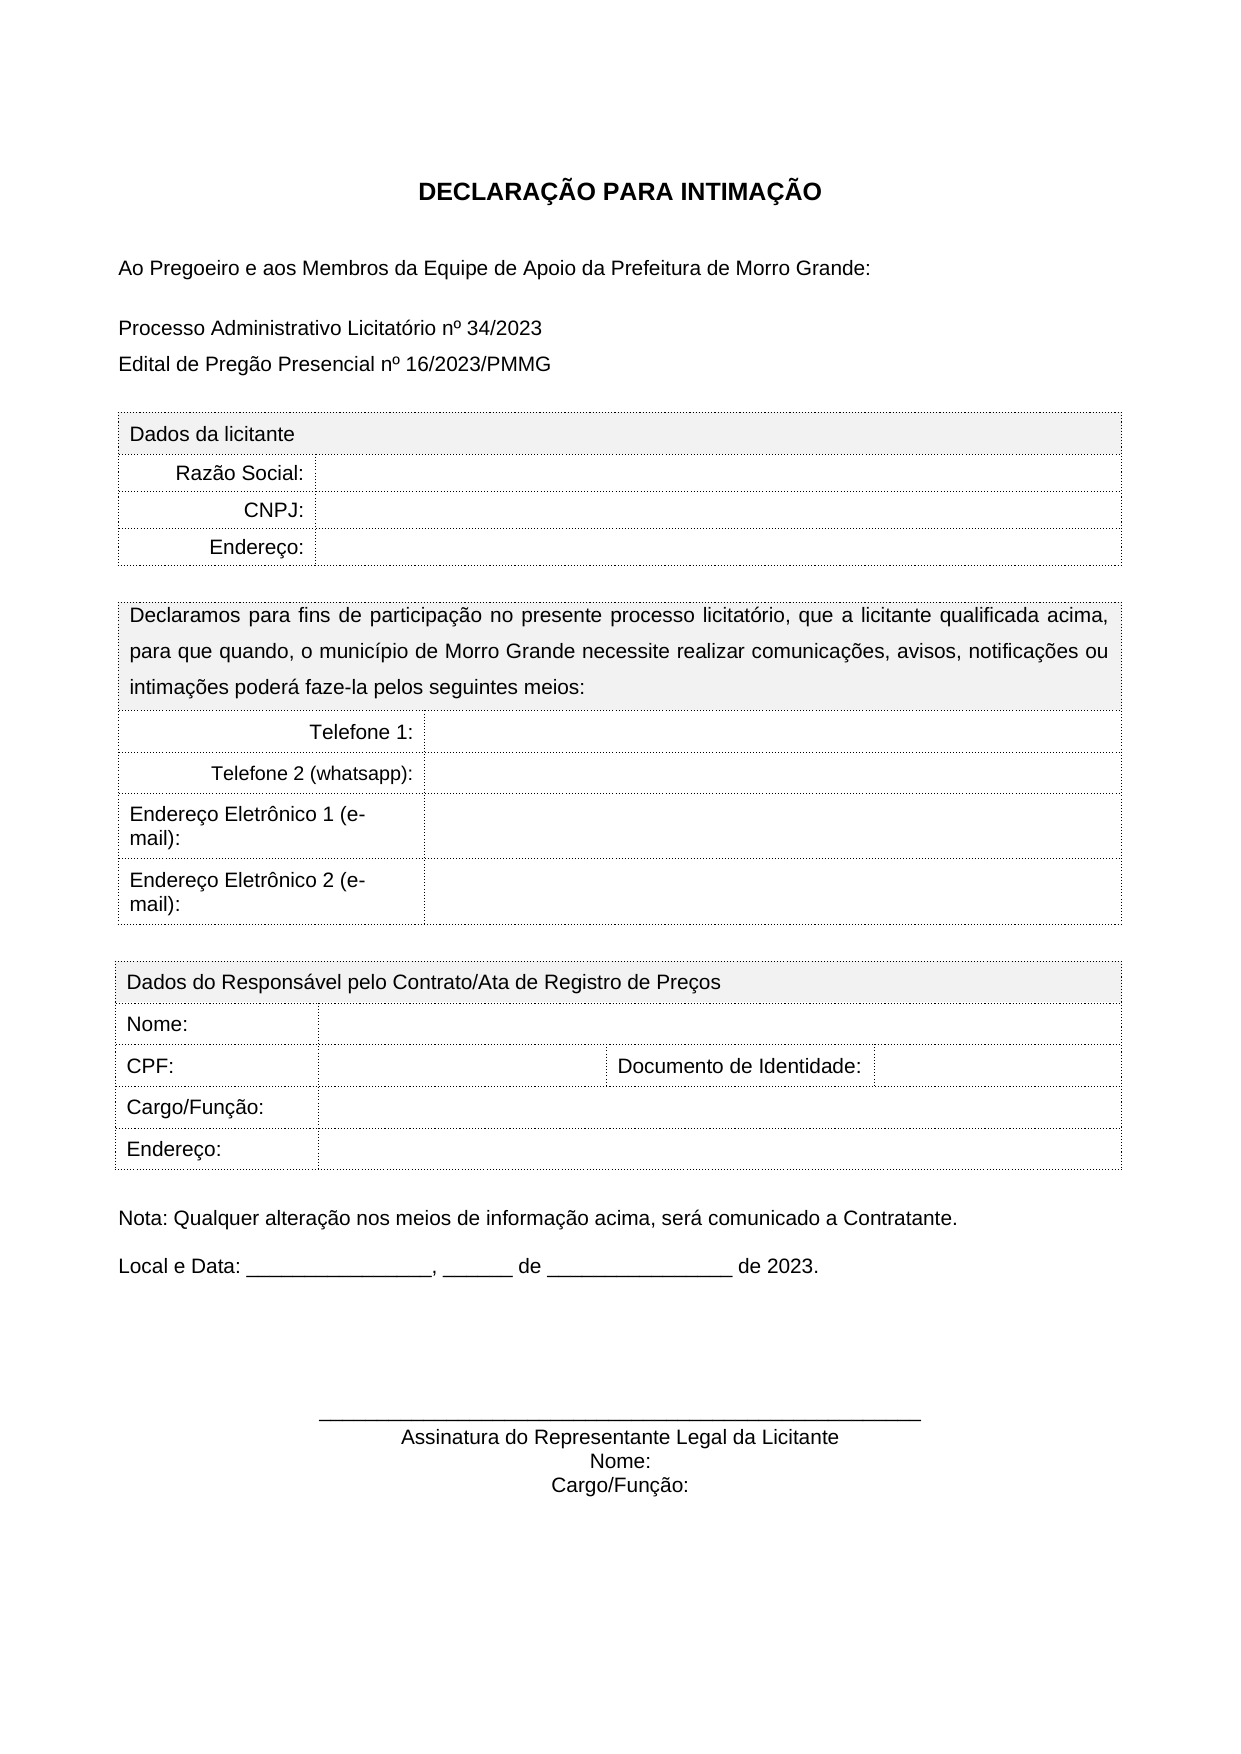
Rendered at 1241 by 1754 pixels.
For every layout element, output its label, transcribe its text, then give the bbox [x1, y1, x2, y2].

table_cell [424, 858, 1122, 924]
table_cell CNPJ: [118, 491, 315, 528]
table_cell Razão Social: [118, 454, 315, 491]
table_cell [424, 710, 1122, 752]
table_cell [315, 528, 1122, 564]
table_cell CPF: [115, 1044, 318, 1086]
table_cell [318, 1128, 1122, 1169]
table_cell Endereço: [115, 1128, 318, 1169]
text Processo Administrativo Licitatório nº 34/2023 [118, 316, 1122, 340]
table_cell [318, 1044, 606, 1086]
text Ao Pregoeiro e aos Membros da Equipe de Apoio da Prefeitura de Morro Grande: [118, 256, 1122, 280]
text Local e Data: ________________, ______ de ________________ de 2023. [118, 1254, 1122, 1278]
table_cell Nome: [115, 1003, 318, 1044]
text Assinatura do Representante Legal da Licitante [118, 1425, 1122, 1449]
table_cell Telefone 1: [118, 710, 424, 752]
text Cargo/Função: [118, 1473, 1122, 1497]
table_header Dados do Responsável pelo Contrato/Ata de Registro de Preços [115, 961, 1122, 1002]
table_cell Endereço Eletrônico 1 (e-mail): [118, 793, 424, 858]
table_cell Endereço: [118, 528, 315, 564]
table_cell [875, 1044, 1122, 1086]
text Nome: [118, 1449, 1122, 1473]
table_cell [424, 752, 1122, 792]
table_header Dados da licitante [118, 412, 1122, 454]
table_cell Telefone 2 (whatsapp): [118, 752, 424, 792]
table_header Declaramos para fins de participação no presente processo licitatório, que a licitante qualificada acima, para que quando, o município de Morro Grande necessite realizar comunicações, avisos, notificações ou intimações poderá faze-la pelos seguintes meios: [118, 602, 1122, 710]
text Nota: Qualquer alteração nos meios de informação acima, será comunicado a Contratante. [118, 1206, 1122, 1230]
table_cell Cargo/Função: [115, 1086, 318, 1127]
table_cell Endereço Eletrônico 2 (e-mail): [118, 858, 424, 924]
text Edital de Pregão Presencial nº 16/2023/PMMG [118, 352, 1122, 376]
table_cell [318, 1086, 1122, 1127]
table_cell [315, 454, 1122, 491]
table_cell [315, 491, 1122, 528]
table_cell [424, 793, 1122, 858]
table_cell Documento de Identidade: [606, 1044, 874, 1086]
text DECLARAÇÃO PARA INTIMAÇÃO [118, 177, 1122, 206]
text ____________________________________________________ [118, 1398, 1122, 1422]
table_cell [318, 1003, 1122, 1044]
